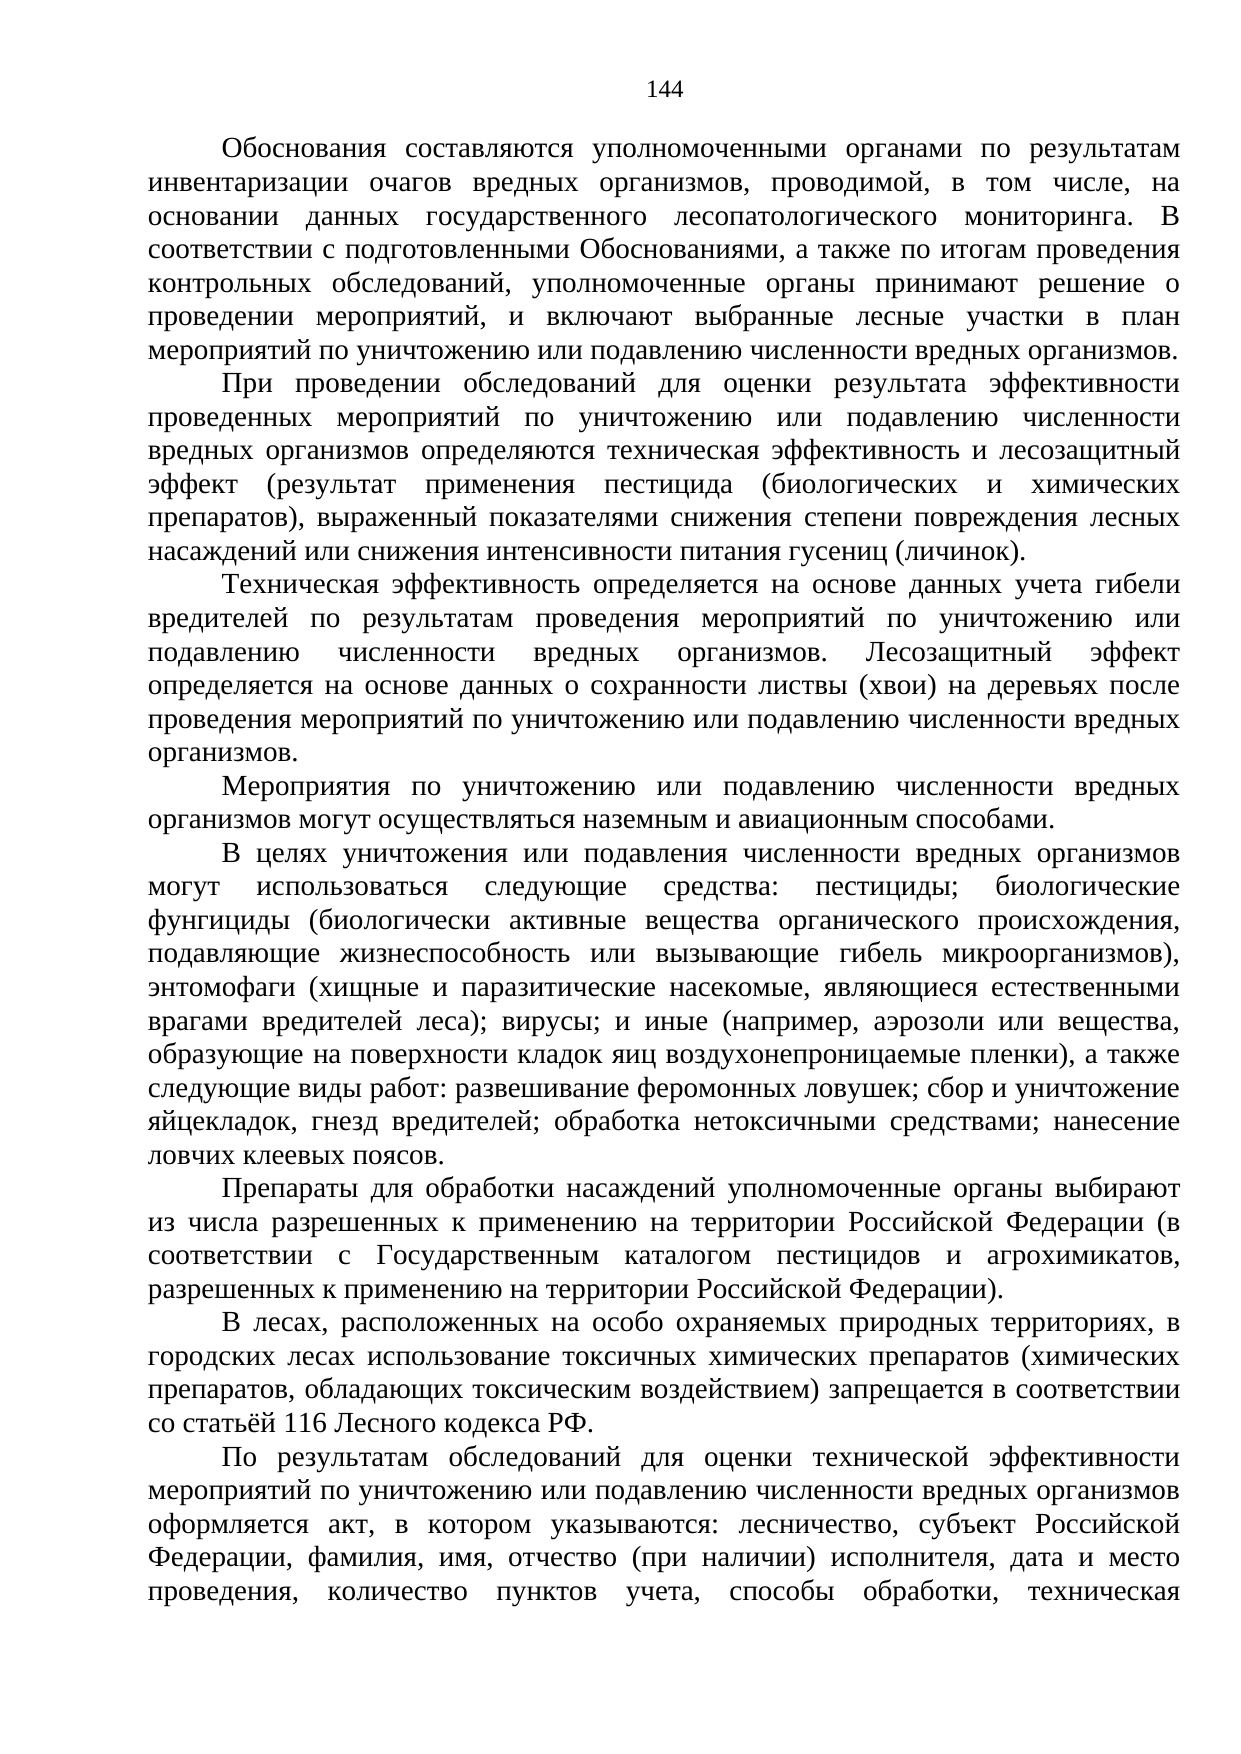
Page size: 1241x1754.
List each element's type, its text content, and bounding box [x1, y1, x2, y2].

text Обоснования составляются уполномоченными органами по результатам инвентаризации очагов вредных организмов, проводимой, в том числе, на основании данных государственного лесопатологического мониторинга. В соответствии с подготовленными Обоснованиями, а также по итогам проведения контрольных обследований, уполномоченные органы принимают решение о проведении мероприятий, и включают выбранные лесные участки в план мероприятий по уничтожению или подавлению численности вредных организмов. [148, 131, 1181, 365]
text В целях уничтожения или подавления численности вредных организмов могут использоваться следующие средства: пестициды; биологические фунгициды (биологически активные вещества органического происхождения, подавляющие жизнеспособность или вызывающие гибель микроорганизмов), энтомофаги (хищные и паразитические насекомые, являющиеся естественными врагами вредителей леса); вирусы; и иные (например, аэрозоли или вещества, образующие на поверхности кладок яиц воздухонепроницаемые пленки), а также следующие виды работ: развешивание феромонных ловушек; сбор и уничтожение яйцекладок, гнезд вредителей; обработка нетоксичными средствами; нанесение ловчих клеевых поясов. [148, 835, 1181, 1170]
text При проведении обследований для оценки результата эффективности проведенных мероприятий по уничтожению или подавлению численности вредных организмов определяются техническая эффективность и лесозащитный эффект (результат применения пестицида (биологических и химических препаратов), выраженный показателями снижения степени повреждения лесных насаждений или снижения интенсивности питания гусениц (личинок). [148, 365, 1181, 567]
text Техническая эффективность определяется на основе данных учета гибели вредителей по результатам проведения мероприятий по уничтожению или подавлению численности вредных организмов. Лесозащитный эффект определяется на основе данных о сохранности листвы (хвои) на деревьях после проведения мероприятий по уничтожению или подавлению численности вредных организмов. [148, 567, 1181, 768]
text Препараты для обработки насаждений уполномоченные органы выбирают из числа разрешенных к применению на территории Российской Федерации (в соответствии с Государственным каталогом пестицидов и агрохимикатов, разрешенных к применению на территории Российской Федерации). [148, 1170, 1181, 1304]
text Мероприятия по уничтожению или подавлению численности вредных организмов могут осуществляться наземным и авиационным способами. [148, 768, 1181, 835]
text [148, 1439, 1181, 1606]
text В лесах, расположенных на особо охраняемых природных территориях, в городских лесах использование токсичных химических препаратов (химических препаратов, обладающих токсическим воздействием) запрещается в соответствии со статьёй 116 Лесного кодекса РФ. [148, 1304, 1181, 1439]
